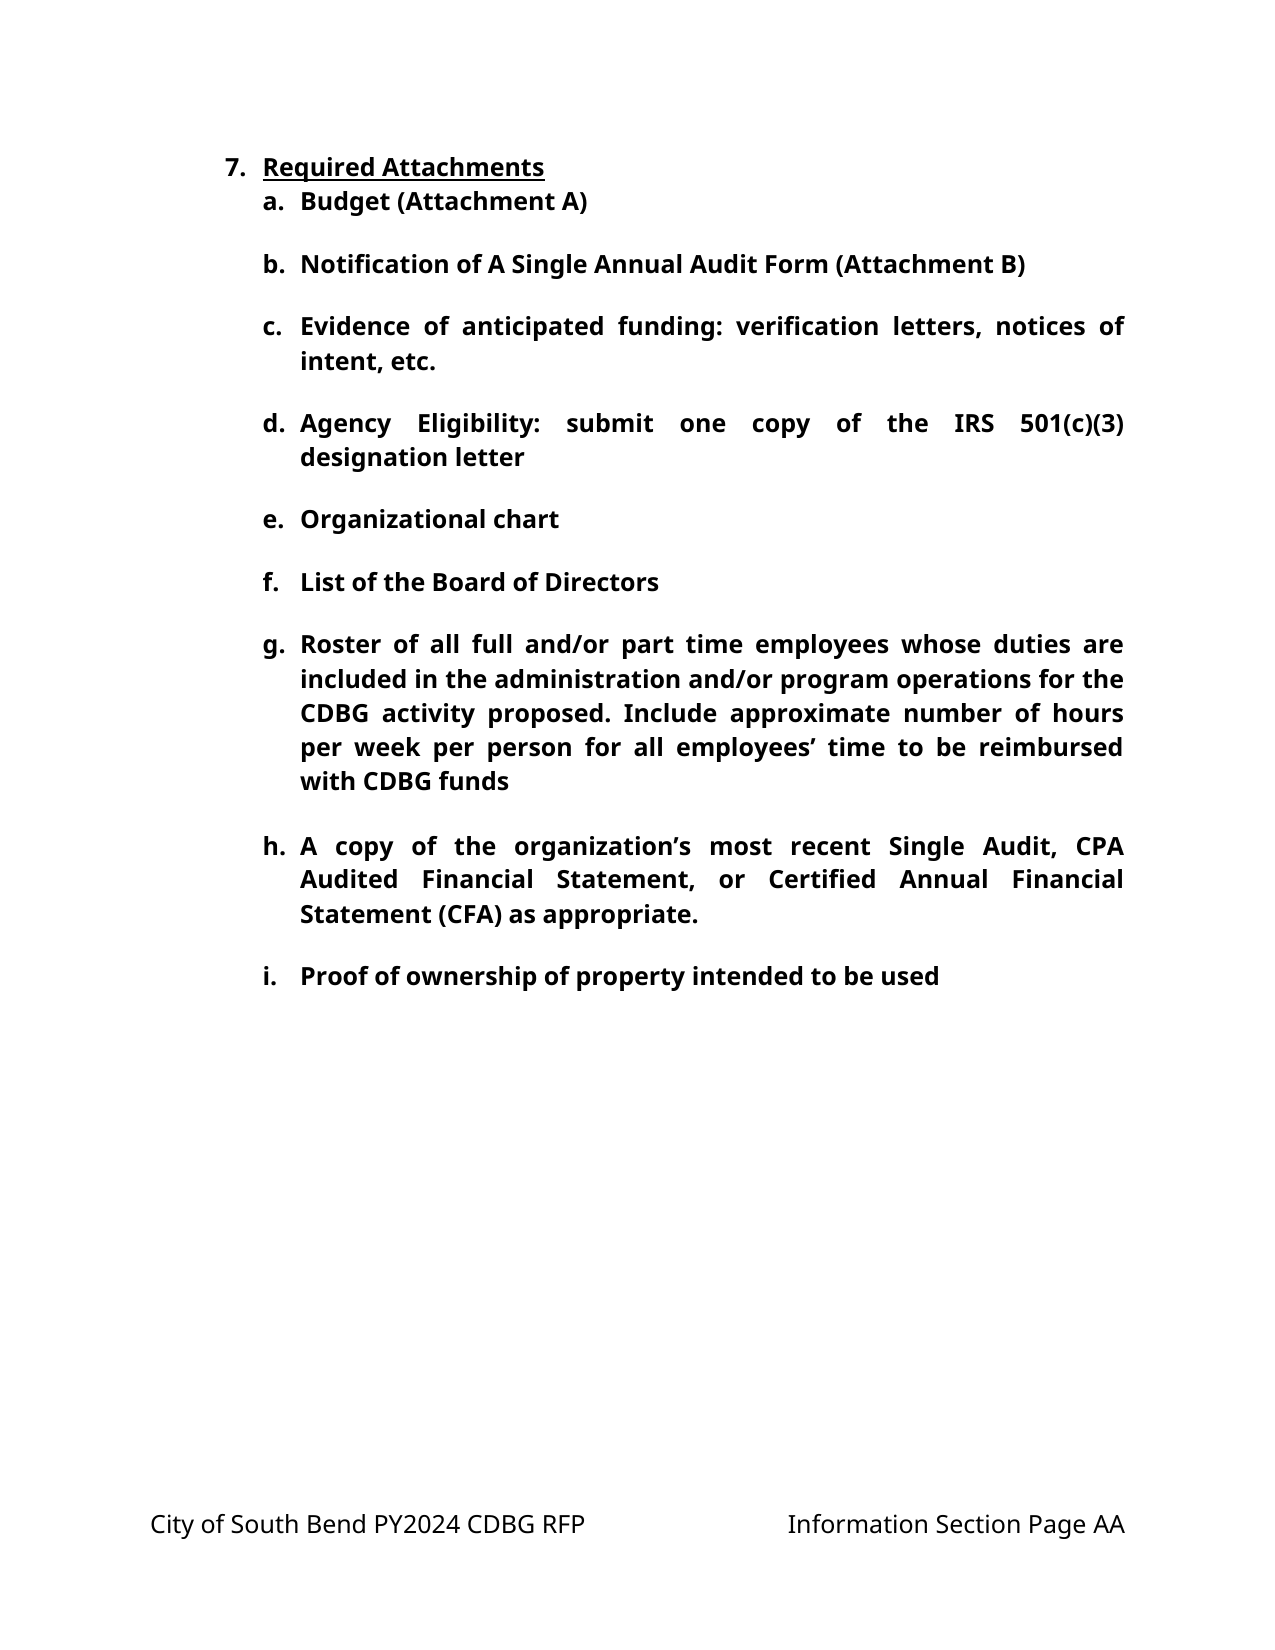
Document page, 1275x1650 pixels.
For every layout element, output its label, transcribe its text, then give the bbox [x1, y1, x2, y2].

list Evidence of anticipated funding: verification letters, notices of intent, etc. [262, 309, 1125, 377]
list Proof of ownership of property intended to be used [262, 959, 1125, 993]
list Roster of all full and/or part time employees whose duties are included in the administration and/or program operations for the CDBG activity proposed. Include approximate number of hours per week per person for all employees’ time to be reimbursed with CDBG funds [262, 627, 1125, 797]
list List of the Board of Directors [262, 565, 1125, 599]
list Required Attachments [225, 150, 1125, 184]
list Agency Eligibility: submit one copy of the IRS 501(c)(3) designation letter [262, 406, 1125, 474]
list A copy of the organization’s most recent Single Audit, CPA Audited Financial Statement, or Certified Annual Financial Statement (CFA) as appropriate. [262, 828, 1125, 930]
list Budget (Attachment A) [262, 184, 1125, 218]
list Organizational chart [262, 502, 1125, 536]
list Notification of A Single Annual Audit Form (Attachment B) [262, 247, 1125, 281]
